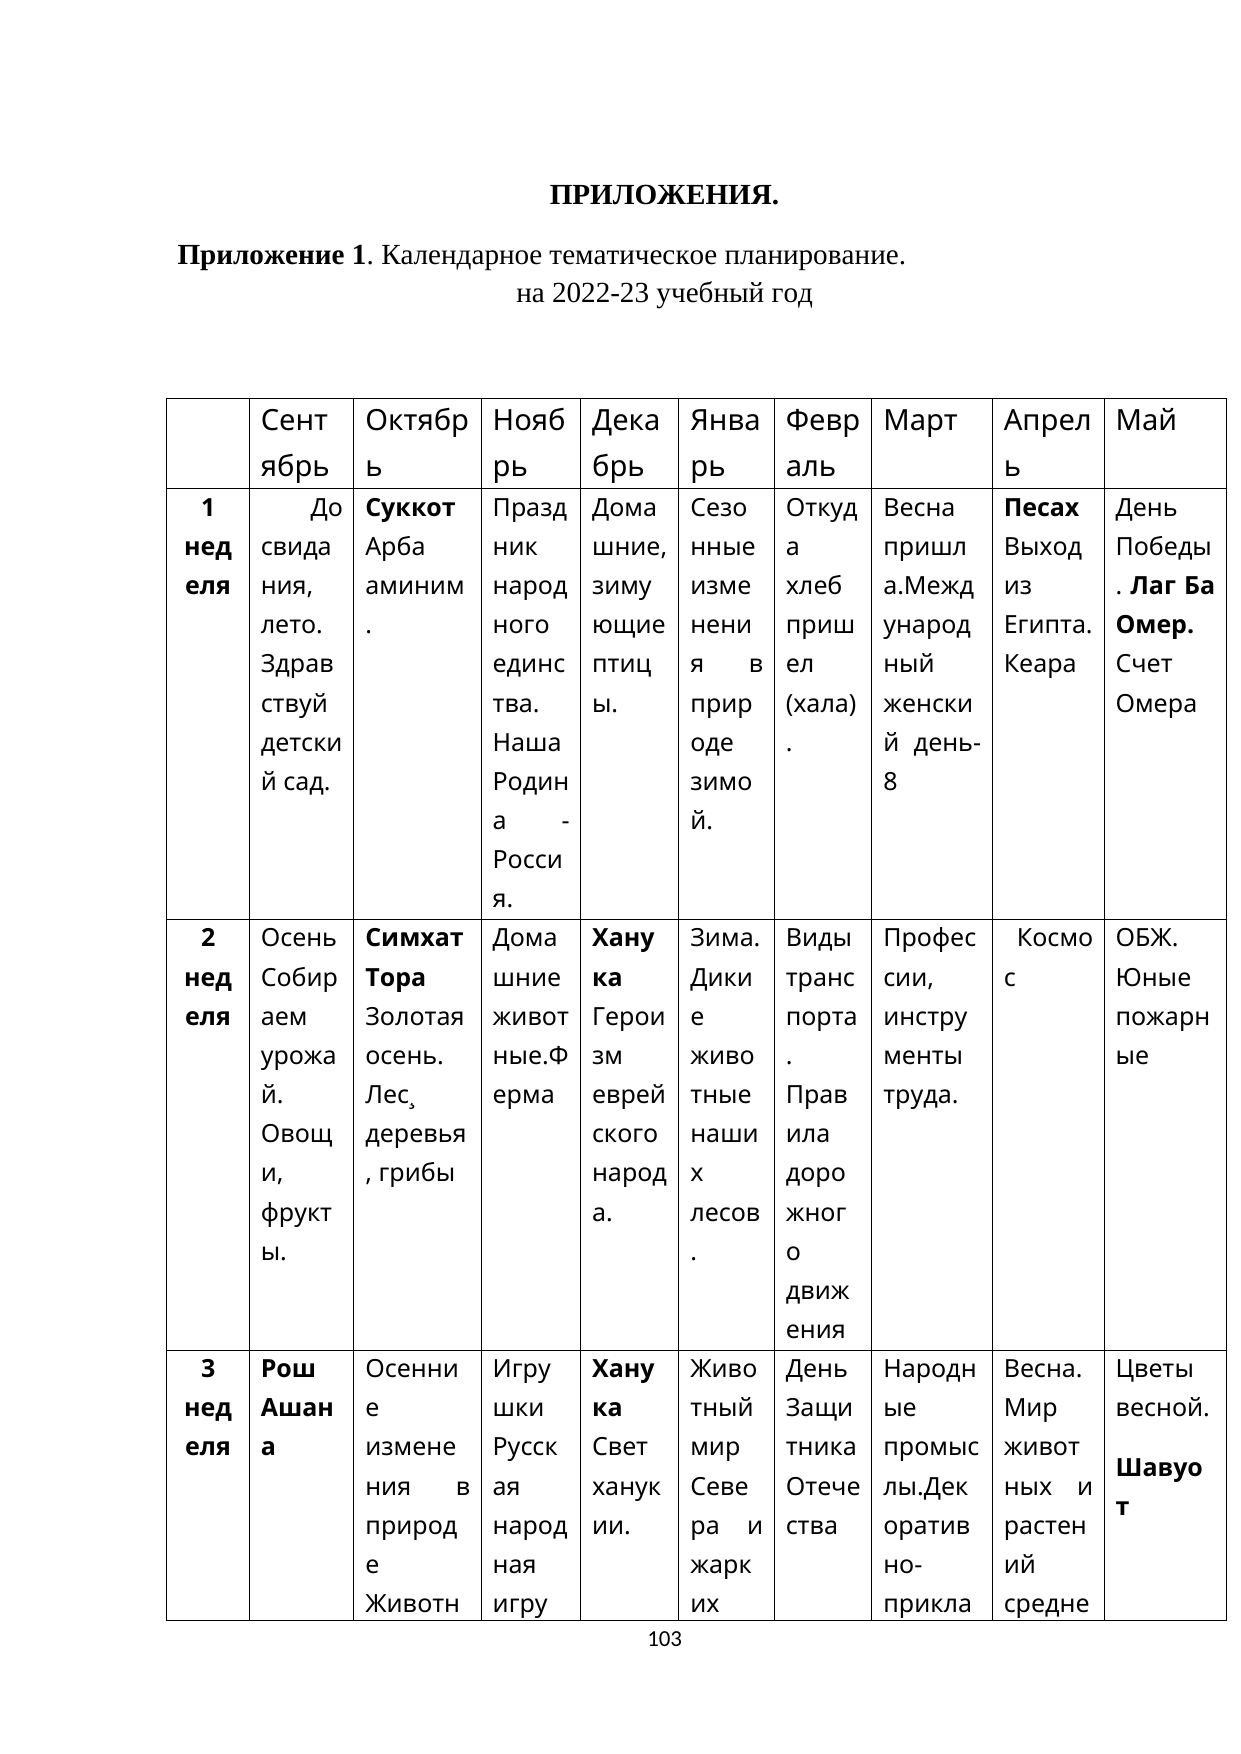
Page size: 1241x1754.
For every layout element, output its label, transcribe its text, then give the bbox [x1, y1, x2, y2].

text на 2022-23 учебный год [177, 275, 1152, 309]
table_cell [581, 1351, 678, 1620]
text Приложение 1. Календарное тематическое планирование. [177, 237, 1152, 270]
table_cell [354, 1351, 481, 1620]
table_cell Ханука Героизм еврейского народа. [581, 920, 678, 1349]
table_cell ОБЖ. Юные пожарные [1105, 920, 1226, 1349]
table_cell Домашние животные.Ферма [482, 920, 580, 1349]
table_header Январь [679, 399, 774, 488]
table_cell День Победы. Лаг Ба Омер. Счет Омера [1105, 489, 1226, 919]
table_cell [872, 1351, 992, 1620]
table_cell Рош Ашана [250, 1351, 353, 1620]
text ПРИЛОЖЕНИЯ. [177, 177, 1152, 211]
table_header Ноябрь [482, 399, 580, 488]
table_cell Песах Выход из Египта. Кеара [993, 489, 1104, 919]
table_cell 2 неделя [167, 920, 249, 1349]
table_cell Осень Собираем урожай. Овощи, фрукты. [250, 920, 353, 1349]
table_cell 3 неделя [167, 1351, 249, 1620]
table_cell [775, 1351, 871, 1620]
table_cell До свидания, лето. Здравствуй детский сад. [250, 489, 353, 919]
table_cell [993, 1351, 1104, 1620]
table_cell Суккот Арба аминим. [354, 489, 481, 919]
table_cell Виды транспорта. Правила дорожного движения [775, 920, 871, 1349]
table_cell Домашние, зимующие птицы. [581, 489, 678, 919]
table_header Февраль [775, 399, 871, 488]
table_header Сентябрь [250, 399, 353, 488]
table_cell Праздник народного единства. Наша Родина - Россия. [482, 489, 580, 919]
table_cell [1105, 1351, 1226, 1620]
table_header Май [1105, 399, 1226, 488]
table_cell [679, 1351, 774, 1620]
table_header Декабрь [581, 399, 678, 488]
table_cell Космос [993, 920, 1104, 1349]
table_cell Сезонные изменения в природе зимой. [679, 489, 774, 919]
table_header Октябрь [354, 399, 481, 488]
table_cell Весна пришла.Международный женский день-8 [872, 489, 992, 919]
table_header Апрель [993, 399, 1104, 488]
table_cell Откуда хлеб пришел (хала). [775, 489, 871, 919]
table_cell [482, 1351, 580, 1620]
table_cell 1 неделя [167, 489, 249, 919]
table_cell Зима. Дикие животные наших лесов. [679, 920, 774, 1349]
table_header [167, 399, 249, 488]
table_header Март [872, 399, 992, 488]
table_cell Симхат Тора Золотая осень. Лес¸ деревья, грибы [354, 920, 481, 1349]
table_cell Профессии, инструменты труда. [872, 920, 992, 1349]
